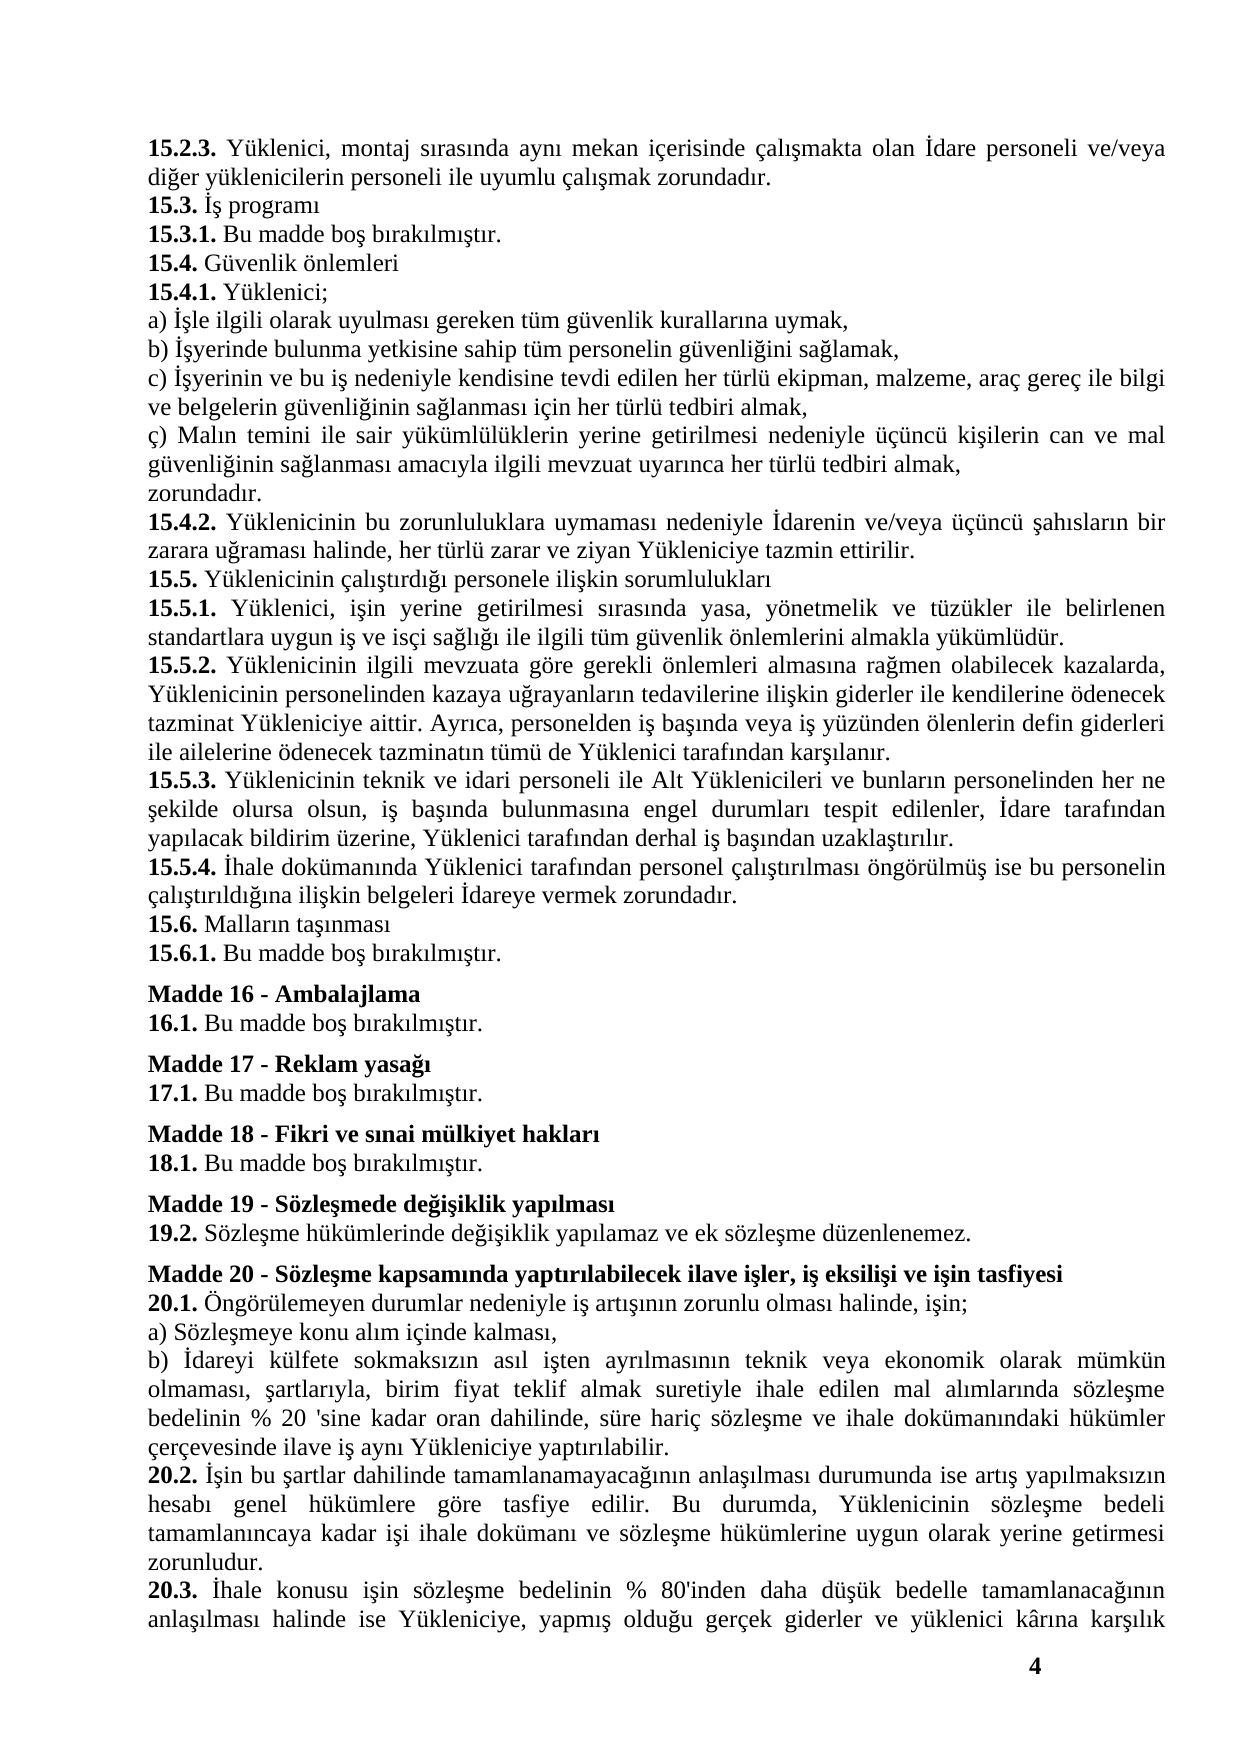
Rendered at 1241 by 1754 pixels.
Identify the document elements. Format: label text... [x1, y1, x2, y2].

text zorundadır. [148, 478, 1166, 507]
text 15.4. Güvenlik önlemleri [148, 248, 1166, 277]
text Madde 17 - Reklam yasağı [148, 1049, 1166, 1078]
text 15.5.4. İhale dokümanında Yüklenici tarafından personel çalıştırılması öngörülmüş ise bu personelin çalıştırıldığına ilişkin belgeleri İdareye vermek zorundadır. [148, 852, 1166, 909]
text 15.5.1. Yüklenici, işin yerine getirilmesi sırasında yasa, yönetmelik ve tüzükler ile belirlenen standartlara uygun iş ve isçi sağlığı ile ilgili tüm güvenlik önlemlerini almakla yükümlüdür. [148, 593, 1166, 650]
text 15.5.2. Yüklenicinin ilgili mevzuata göre gerekli önlemleri almasına rağmen olabilecek kazalarda, Yüklenicinin personelinden kazaya uğrayanların tedavilerine ilişkin giderler ile kendilerine ödenecek tazminat Yükleniciye aittir. Ayrıca, personelden iş başında veya iş yüzünden ölenlerin defin giderleri ile ailelerine ödenecek tazminatın tümü de Yüklenici tarafından karşılanır. [148, 650, 1166, 765]
text c) İşyerinin ve bu iş nedeniyle kendisine tevdi edilen her türlü ekipman, malzeme, araç gereç ile bilgi ve belgelerin güvenliğinin sağlanması için her türlü tedbiri almak, [148, 363, 1166, 420]
text b) İdareyi külfete sokmaksızın asıl işten ayrılmasının teknik veya ekonomik olarak mümkün olmaması, şartlarıyla, birim fiyat teklif almak suretiyle ihale edilen mal alımlarında sözleşme bedelinin % 20 'sine kadar oran dahilinde, süre hariç sözleşme ve ihale dokümanındaki hükümler çerçevesinde ilave iş aynı Yükleniciye yaptırılabilir. [148, 1345, 1166, 1460]
text b) İşyerinde bulunma yetkisine sahip tüm personelin güvenliğini sağlamak, [148, 334, 1166, 363]
text 20.2. İşin bu şartlar dahilinde tamamlanamayacağının anlaşılması durumunda ise artış yapılmaksızın hesabı genel hükümlere göre tasfiye edilir. Bu durumda, Yüklenicinin sözleşme bedeli tamamlanıncaya kadar işi ihale dokümanı ve sözleşme hükümlerine uygun olarak yerine getirmesi zorunludur. [148, 1460, 1166, 1575]
text 15.6. Malların taşınması [148, 909, 1166, 938]
text 19.2. Sözleşme hükümlerinde değişiklik yapılamaz ve ek sözleşme düzenlenemez. [148, 1218, 1166, 1247]
text 15.4.1. Yüklenici; [148, 277, 1166, 305]
text 15.5.3. Yüklenicinin teknik ve idari personeli ile Alt Yüklenicileri ve bunların personelinden her ne şekilde olursa olsun, iş başında bulunmasına engel durumları tespit edilenler, İdare tarafından yapılacak bildirim üzerine, Yüklenici tarafından derhal iş başından uzaklaştırılır. [148, 765, 1166, 852]
text Madde 16 - Ambalajlama [148, 979, 1166, 1008]
text Madde 20 - Sözleşme kapsamında yaptırılabilecek ilave işler, iş eksilişi ve işin tasfiyesi [148, 1259, 1166, 1288]
text 17.1. Bu madde boş bırakılmıştır. [148, 1078, 1166, 1107]
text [148, 1575, 1166, 1633]
text 15.3.1. Bu madde boş bırakılmıştır. [148, 219, 1166, 248]
text 15.6.1. Bu madde boş bırakılmıştır. [148, 938, 1166, 967]
text Madde 19 - Sözleşmede değişiklik yapılması [148, 1189, 1166, 1218]
text Madde 18 - Fikri ve sınai mülkiyet hakları [148, 1119, 1166, 1148]
text 15.5. Yüklenicinin çalıştırdığı personele ilişkin sorumlulukları [148, 564, 1166, 593]
text a) Sözleşmeye konu alım içinde kalması, [148, 1317, 1166, 1345]
text 15.2.3. Yüklenici, montaj sırasında aynı mekan içerisinde çalışmakta olan İdare personeli ve/veya diğer yüklenicilerin personeli ile uyumlu çalışmak zorundadır. [148, 133, 1166, 190]
text 18.1. Bu madde boş bırakılmıştır. [148, 1148, 1166, 1177]
text 20.1. Öngörülemeyen durumlar nedeniyle iş artışının zorunlu olması halinde, işin; [148, 1288, 1166, 1317]
text 16.1. Bu madde boş bırakılmıştır. [148, 1008, 1166, 1037]
text 15.3. İş programı [148, 190, 1166, 219]
text ç) Malın temini ile sair yükümlülüklerin yerine getirilmesi nedeniyle üçüncü kişilerin can ve mal güvenliğinin sağlanması amacıyla ilgili mevzuat uyarınca her türlü tedbiri almak, [148, 420, 1166, 478]
text a) İşle ilgili olarak uyulması gereken tüm güvenlik kurallarına uymak, [148, 305, 1166, 334]
text 15.4.2. Yüklenicinin bu zorunluluklara uymaması nedeniyle İdarenin ve/veya üçüncü şahısların bir zarara uğraması halinde, her türlü zarar ve ziyan Yükleniciye tazmin ettirilir. [148, 507, 1166, 564]
